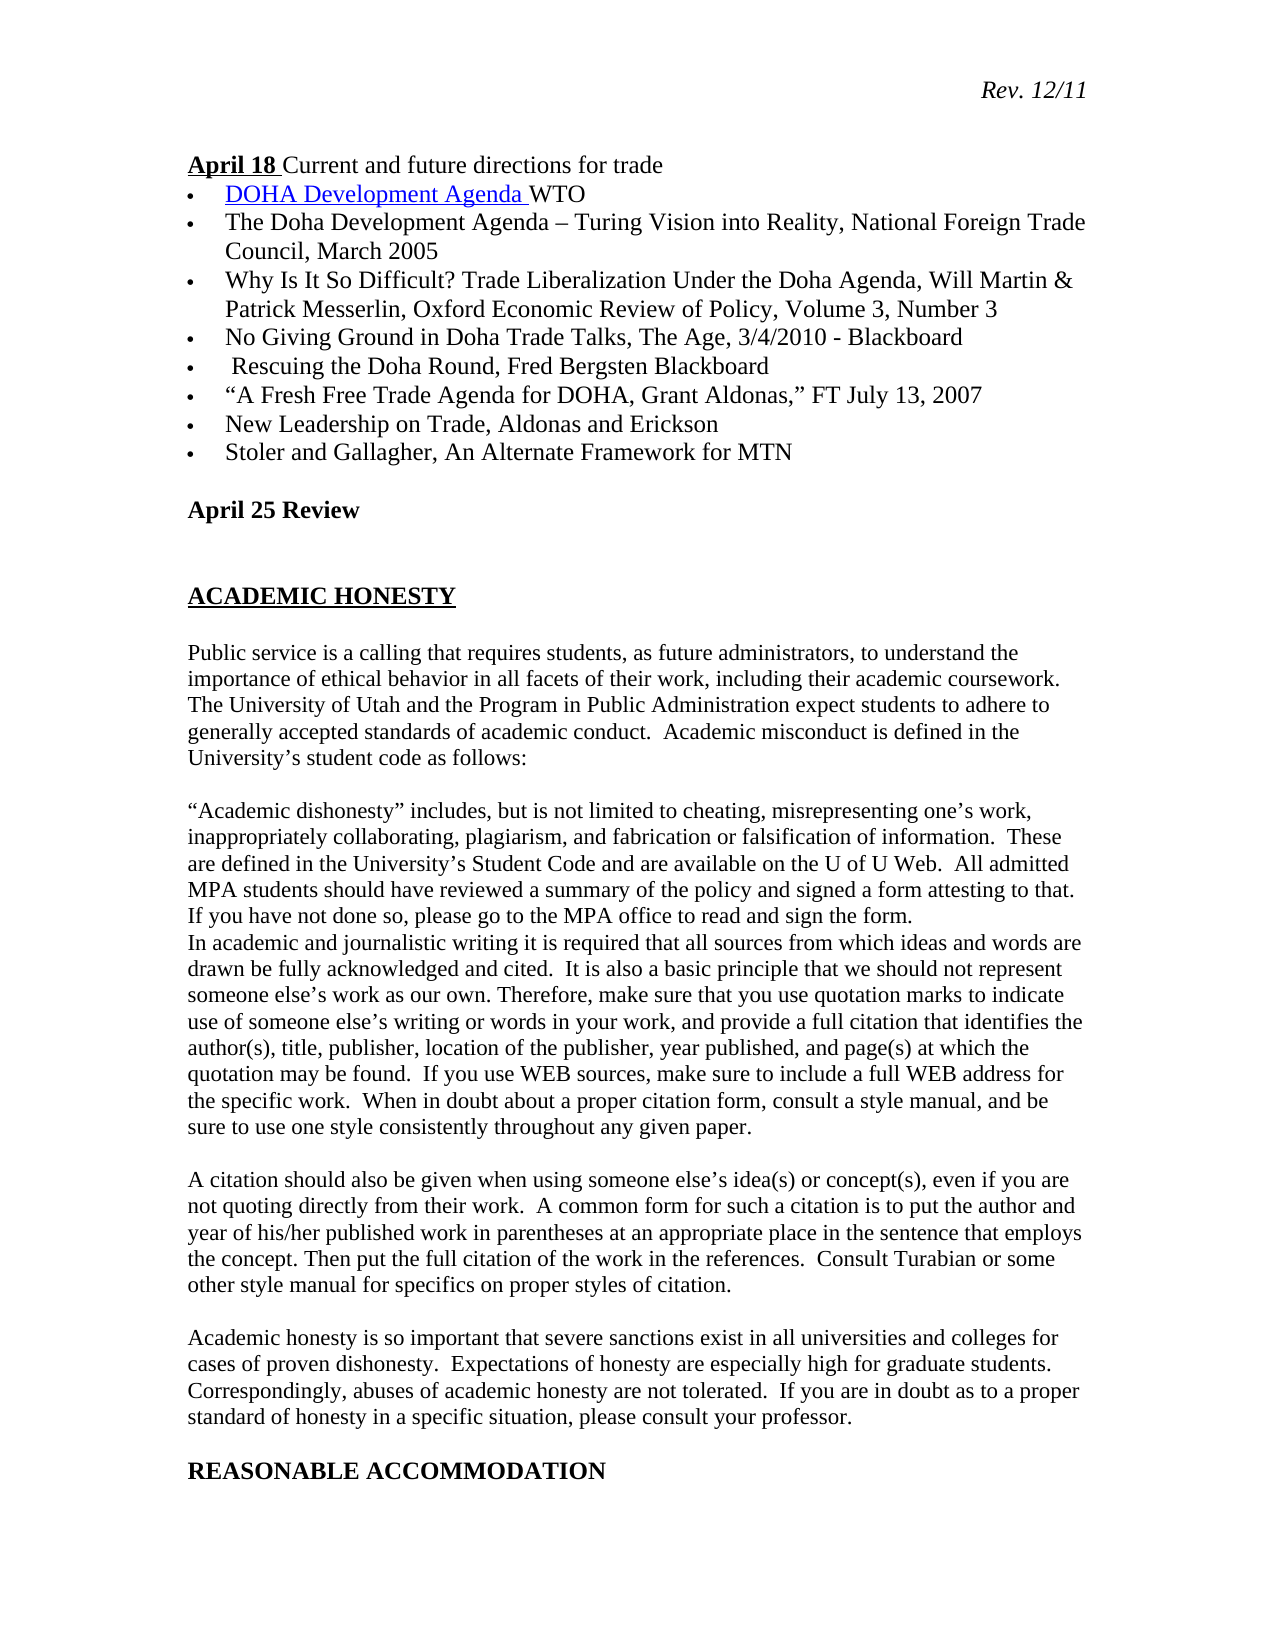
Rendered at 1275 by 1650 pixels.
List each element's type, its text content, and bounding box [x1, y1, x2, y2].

list DOHA Development Agenda WTO [187, 179, 1087, 207]
text “Academic dishonesty” includes, but is not limited to cheating, misrepresenting one’s work, inappropriately collaborating, plagiarism, and fabrication or falsification of information. These are defined in the University’s Student Code and are available on the U of U Web. All admitted MPA students should have reviewed a summary of the policy and signed a form attesting to that. If you have not done so, please go to the MPA office to read and sign the form. [187, 797, 1087, 929]
subtitle ACADEMIC HONESTY [187, 581, 1087, 610]
text April 25 Review [187, 495, 1087, 524]
list New Leadership on Trade, Aldonas and Erickson [187, 409, 1087, 437]
list No Giving Ground in Doha Trade Talks, The Age, 3/4/2010 - Blackboard [187, 322, 1087, 351]
text In academic and journalistic writing it is required that all sources from which ideas and words are drawn be fully acknowledged and cited. It is also a basic principle that we should not represent someone else’s work as our own. Therefore, make sure that you use quotation marks to indicate use of someone else’s writing or words in your work, and provide a full citation that identifies the author(s), title, publisher, location of the publisher, year published, and page(s) at which the quotation may be found. If you use WEB sources, make sure to include a full WEB address for the specific work. When in doubt about a proper citation form, consult a style manual, and be sure to use one style consistently throughout any given paper. [187, 929, 1087, 1139]
text REASONABLE ACCOMMODATION [187, 1456, 1087, 1484]
list Why Is It So Difficult? Trade Liberalization Under the Doha Agenda, Will Martin & Patrick Messerlin, Oxford Economic Review of Policy, Volume 3, Number 3 [187, 265, 1087, 322]
list Rescuing the Doha Round, Fred Bergsten Blackboard [187, 351, 1087, 380]
list The Doha Development Agenda – Turing Vision into Reality, National Foreign Trade Council, March 2005 [187, 207, 1087, 265]
text A citation should also be given when using someone else’s idea(s) or concept(s), even if you are not quoting directly from their work. A common form for such a citation is to put the author and year of his/her published work in parentheses at an appropriate place in the sentence that employs the concept. Then put the full citation of the work in the references. Consult Turabian or some other style manual for specifics on proper styles of citation. [187, 1166, 1087, 1298]
text April 18 Current and future directions for trade [187, 150, 1087, 179]
text Academic honesty is so important that severe sanctions exist in all universities and colleges for cases of proven dishonesty. Expectations of honesty are especially high for graduate students. Correspondingly, abuses of academic honesty are not tolerated. If you are in doubt as to a proper standard of honesty in a specific situation, please consult your professor. [187, 1324, 1087, 1429]
text Public service is a calling that requires students, as future administrators, to understand the importance of ethical behavior in all facets of their work, including their academic coursework. The University of Utah and the Program in Public Administration expect students to adhere to generally accepted standards of academic conduct. Academic misconduct is defined in the University’s student code as follows: [187, 639, 1087, 771]
list “A Fresh Free Trade Agenda for DOHA, Grant Aldonas,” FT July 13, 2007 [187, 380, 1087, 409]
list Stoler and Gallagher, An Alternate Framework for MTN [187, 437, 1087, 466]
